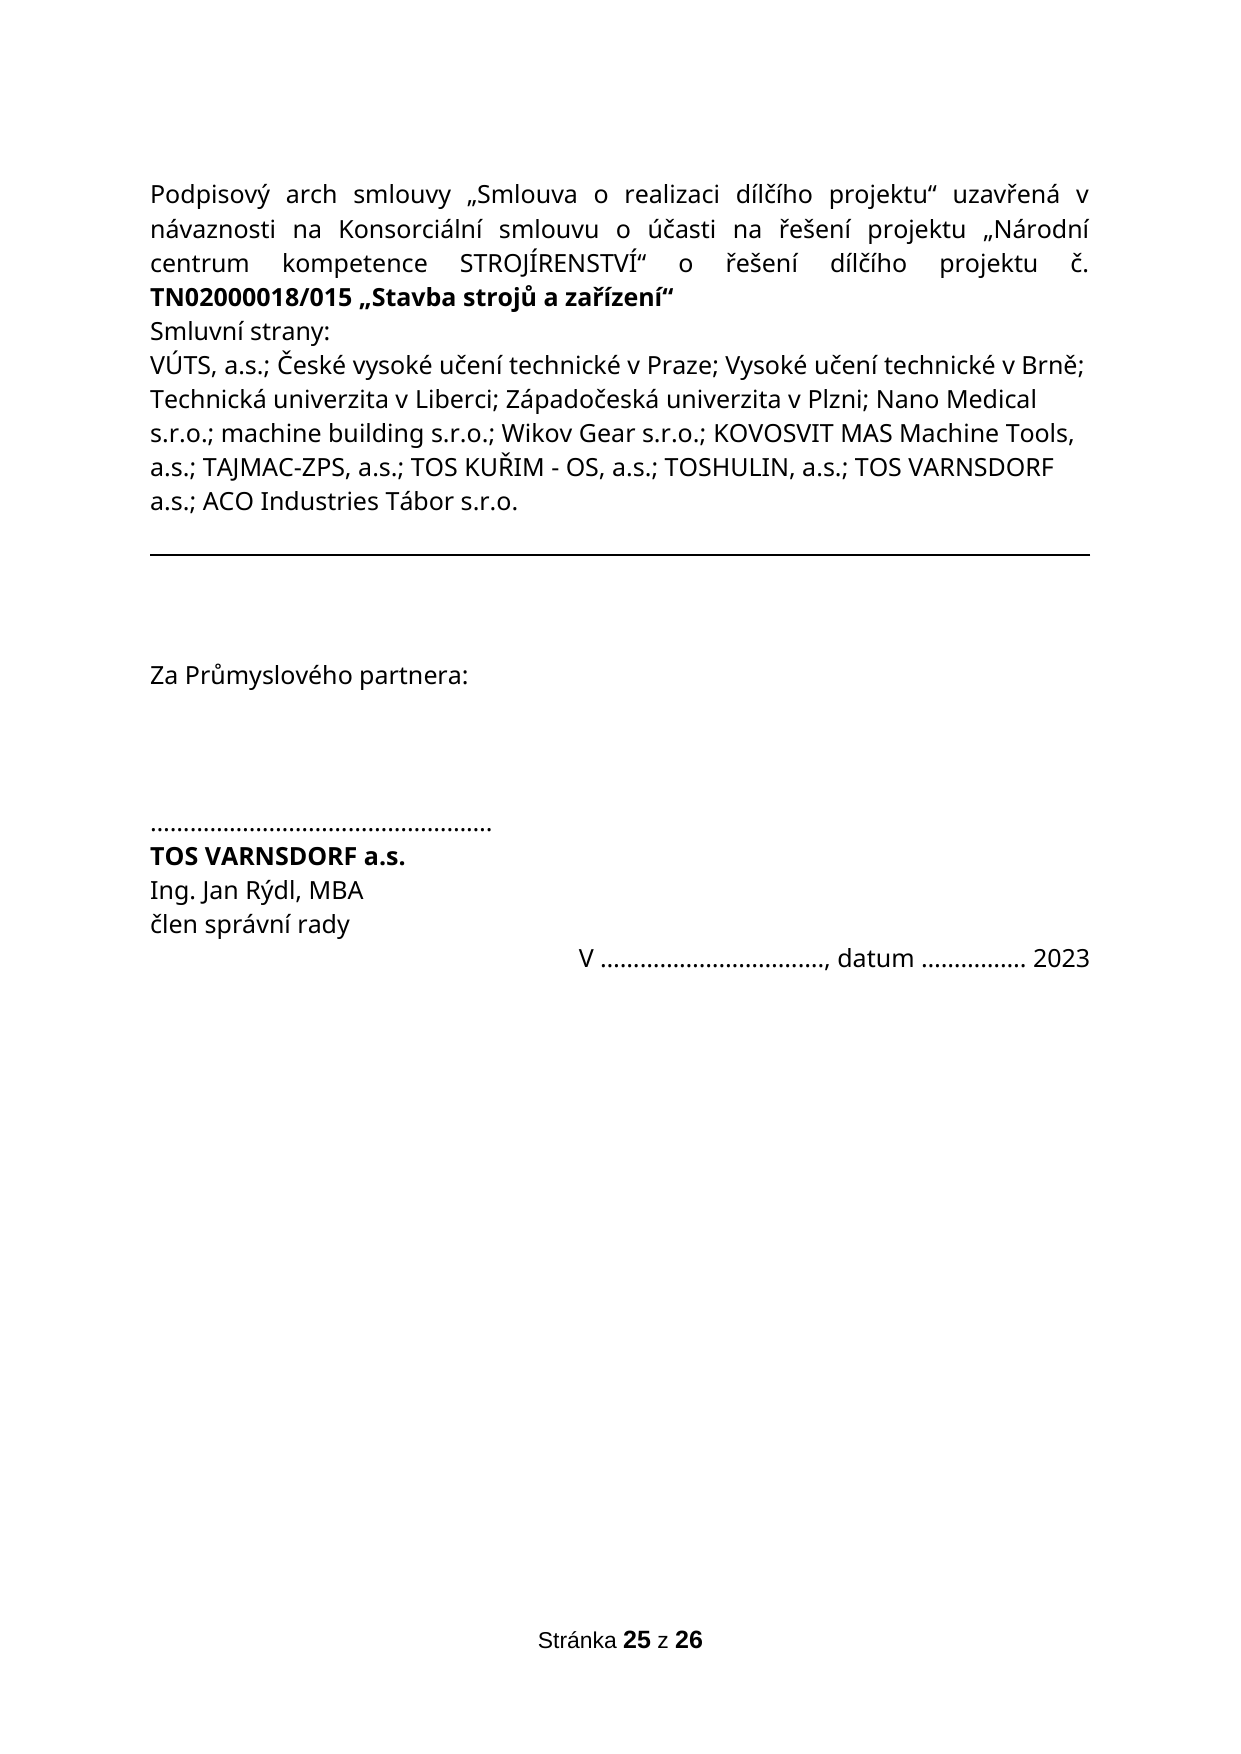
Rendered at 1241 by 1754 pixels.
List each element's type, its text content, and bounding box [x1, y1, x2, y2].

text ……………………………………………. [150, 804, 1090, 838]
text V ……………………………., datum ……………. 2023 [150, 940, 1090, 974]
text člen správní rady [150, 906, 1090, 940]
text Ing. Jan Rýdl, MBA [150, 872, 1090, 906]
list Smluvní strany: [150, 313, 1090, 347]
text TOS VARNSDORF a.s. [150, 838, 1090, 872]
text VÚTS, a.s.; České vysoké učení technické v Praze; Vysoké učení technické v Brně; Technická univerzita v Liberci; Západočeská univerzita v Plzni; Nano Medical s.r.o.; machine building s.r.o.; Wikov Gear s.r.o.; KOVOSVIT MAS Machine Tools, a.s.; TAJMAC-ZPS, a.s.; TOS KUŘIM - OS, a.s.; TOSHULIN, a.s.; TOS VARNSDORF a.s.; ACO Industries Tábor s.r.o. [150, 347, 1090, 518]
list Podpisový arch smlouvy „Smlouva o realizaci dílčího projektu“ uzavřená v návaznosti na Konsorciální smlouvu o účasti na řešení projektu „Národní centrum kompetence STROJÍRENSTVÍ“ o řešení dílčího projektu č. TN02000018/015 „Stavba strojů a zařízení“ [150, 177, 1090, 313]
text Za Průmyslového partnera: [150, 658, 1090, 692]
